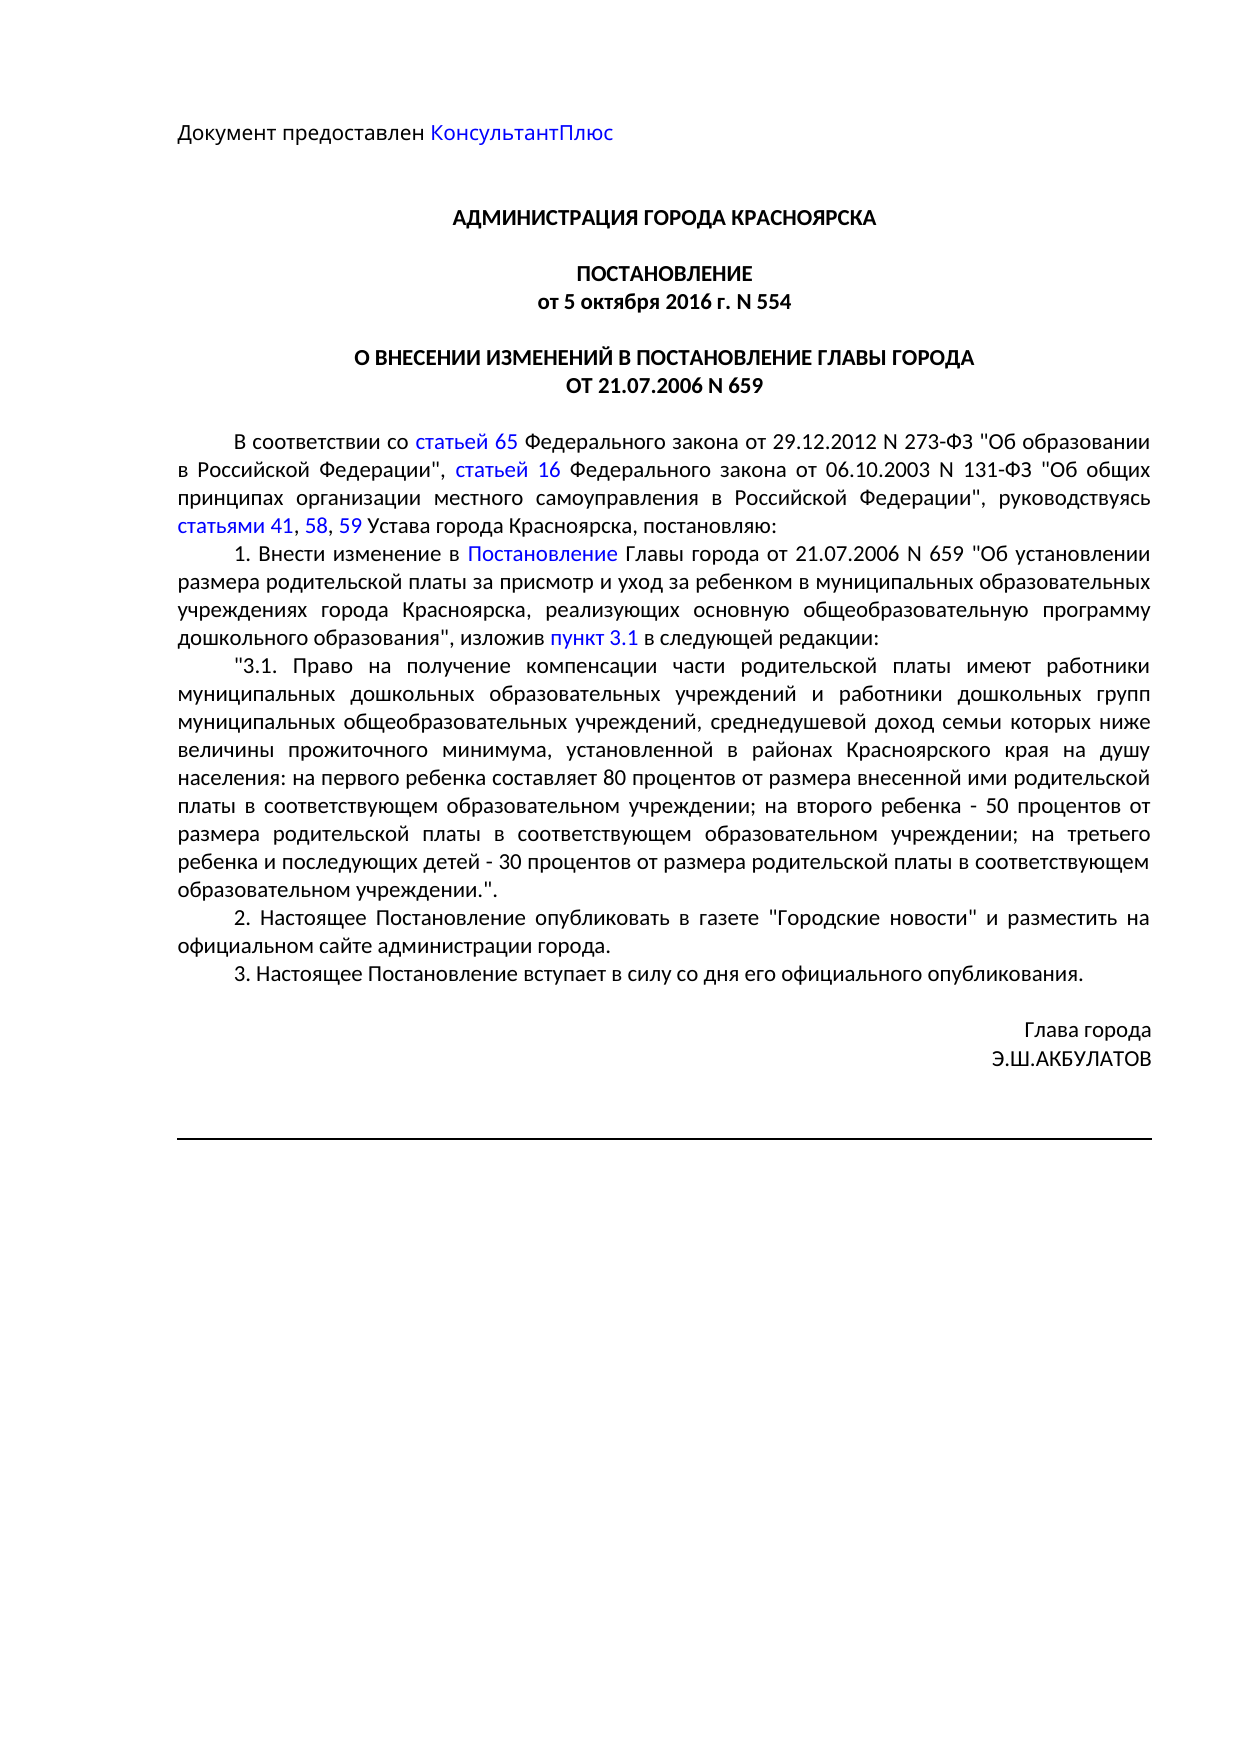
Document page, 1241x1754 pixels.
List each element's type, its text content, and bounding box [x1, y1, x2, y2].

title ПОСТАНОВЛЕНИЕ [177, 259, 1152, 287]
title Документ предоставлен КонсультантПлюс [177, 118, 1152, 175]
title О ВНЕСЕНИИ ИЗМЕНЕНИЙ В ПОСТАНОВЛЕНИЕ ГЛАВЫ ГОРОДА [177, 343, 1152, 371]
title ОТ 21.07.2006 N 659 [177, 371, 1152, 399]
text 1. Внести изменение в Постановление Главы города от 21.07.2006 N 659 "Об установлении размера родительской платы за присмотр и уход за ребенком в муниципальных образовательных учреждениях города Красноярска, реализующих основную общеобразовательную программу дошкольного образования", изложив пункт 3.1 в следующей редакции: [177, 539, 1152, 651]
text 3. Настоящее Постановление вступает в силу со дня его официального опубликования. [177, 959, 1152, 988]
title от 5 октября 2016 г. N 554 [177, 287, 1152, 315]
text Глава города [177, 1016, 1152, 1044]
text Э.Ш.АКБУЛАТОВ [177, 1044, 1152, 1072]
text В соответствии со статьей 65 Федерального закона от 29.12.2012 N 273-ФЗ "Об образовании в Российской Федерации", статьей 16 Федерального закона от 06.10.2003 N 131-ФЗ "Об общих принципах организации местного самоуправления в Российской Федерации", руководствуясь статьями 41, 58, 59 Устава города Красноярска, постановляю: [177, 427, 1152, 539]
text 2. Настоящее Постановление опубликовать в газете "Городские новости" и разместить на официальном сайте администрации города. [177, 903, 1152, 959]
text "3.1. Право на получение компенсации части родительской платы имеют работники муниципальных дошкольных образовательных учреждений и работники дошкольных групп муниципальных общеобразовательных учреждений, среднедушевой доход семьи которых ниже величины прожиточного минимума, установленной в районах Красноярского края на душу населения: на первого ребенка составляет 80 процентов от размера внесенной ими родительской платы в соответствующем образовательном учреждении; на второго ребенка - 50 процентов от размера родительской платы в соответствующем образовательном учреждении; на третьего ребенка и последующих детей - 30 процентов от размера родительской платы в соответствующем образовательном учреждении.". [177, 651, 1152, 903]
title АДМИНИСТРАЦИЯ ГОРОДА КРАСНОЯРСКА [177, 203, 1152, 231]
